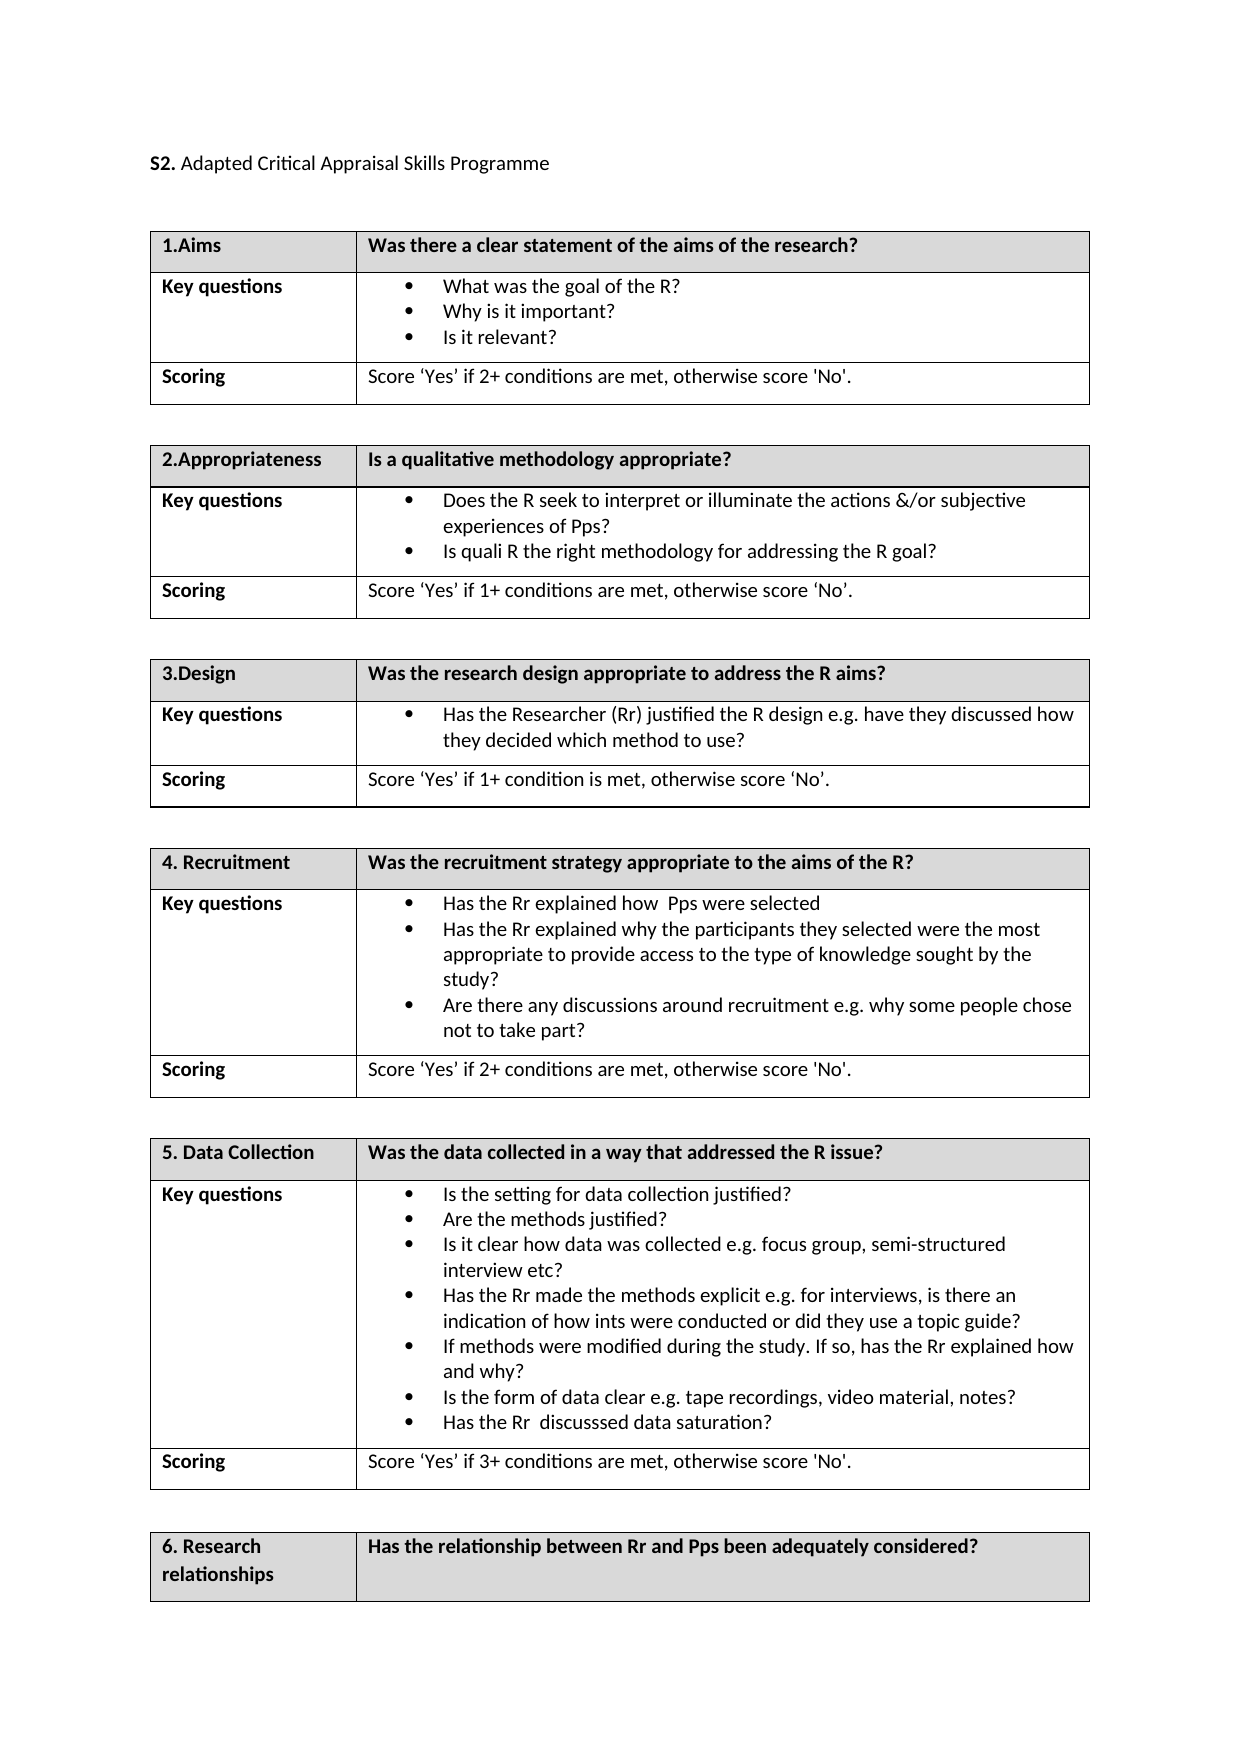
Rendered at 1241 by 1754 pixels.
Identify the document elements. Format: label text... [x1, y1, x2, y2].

table_header 1.Aims [151, 232, 356, 272]
table_cell Scoring [151, 766, 356, 806]
table_cell Key questions [151, 890, 356, 1055]
table_header Was there a clear statement of the aims of the research? [357, 232, 1089, 272]
table_cell Scoring [151, 1449, 356, 1489]
table_cell Scoring [151, 363, 356, 403]
table_cell What was the goal of the R? Why is it important? Is it relevant? [357, 273, 1089, 362]
table_cell Is the setting for data collection justified? Are the methods justified? Is it clear how data was collected e.g. focus group, semi-structured interview etc? Has the Rr made the methods explicit e.g. for interviews, is there an indication of how ints were conducted or did they use a topic guide? If methods were modified during the study. If so, has the Rr explained how and why? Is the form of data clear e.g. tape recordings, video material, notes? Has the Rr discusssed data saturation? [357, 1181, 1089, 1447]
table_header 5. Data Collection [151, 1139, 356, 1180]
table_cell Scoring [151, 577, 356, 618]
table_header 2.Appropriateness [151, 446, 356, 486]
table_header Was the data collected in a way that addressed the R issue? [357, 1139, 1089, 1180]
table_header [357, 1533, 1089, 1601]
table_cell Has the Researcher (Rr) justified the R design e.g. have they discussed how they decided which method to use? [357, 702, 1089, 765]
table_cell Key questions [151, 273, 356, 362]
table_cell Score ‘Yes’ if 2+ conditions are met, otherwise score 'No'. [357, 363, 1089, 403]
table_cell Score ‘Yes’ if 3+ conditions are met, otherwise score 'No'. [357, 1449, 1089, 1489]
table_header Was the research design appropriate to address the R aims? [357, 660, 1089, 701]
text S2. Adapted Critical Appraisal Skills Programme [150, 150, 1090, 175]
table_header 3.Design [151, 660, 356, 701]
table_header Was the recruitment strategy appropriate to the aims of the R? [357, 849, 1089, 889]
table_cell Has the Rr explained how Pps were selected Has the Rr explained why the participants they selected were the most appropriate to provide access to the type of knowledge sought by the study? Are there any discussions around recruitment e.g. why some people chose not to take part? [357, 890, 1089, 1055]
table_cell Key questions [151, 1181, 356, 1447]
table_cell Scoring [151, 1056, 356, 1097]
table_cell Does the R seek to interpret or illuminate the actions &/or subjective experiences of Pps? Is quali R the right methodology for addressing the R goal? [357, 488, 1089, 576]
table_cell Score ‘Yes’ if 1+ conditions are met, otherwise score ‘No’. [357, 577, 1089, 618]
table_cell Key questions [151, 702, 356, 765]
table_header 4. Recruitment [151, 849, 356, 889]
table_header Is a qualitative methodology appropriate? [357, 446, 1089, 486]
table_cell Score ‘Yes’ if 1+ condition is met, otherwise score ‘No’. [357, 766, 1089, 806]
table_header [151, 1533, 356, 1601]
table_cell Key questions [151, 488, 356, 576]
table_cell Score ‘Yes’ if 2+ conditions are met, otherwise score 'No'. [357, 1056, 1089, 1097]
